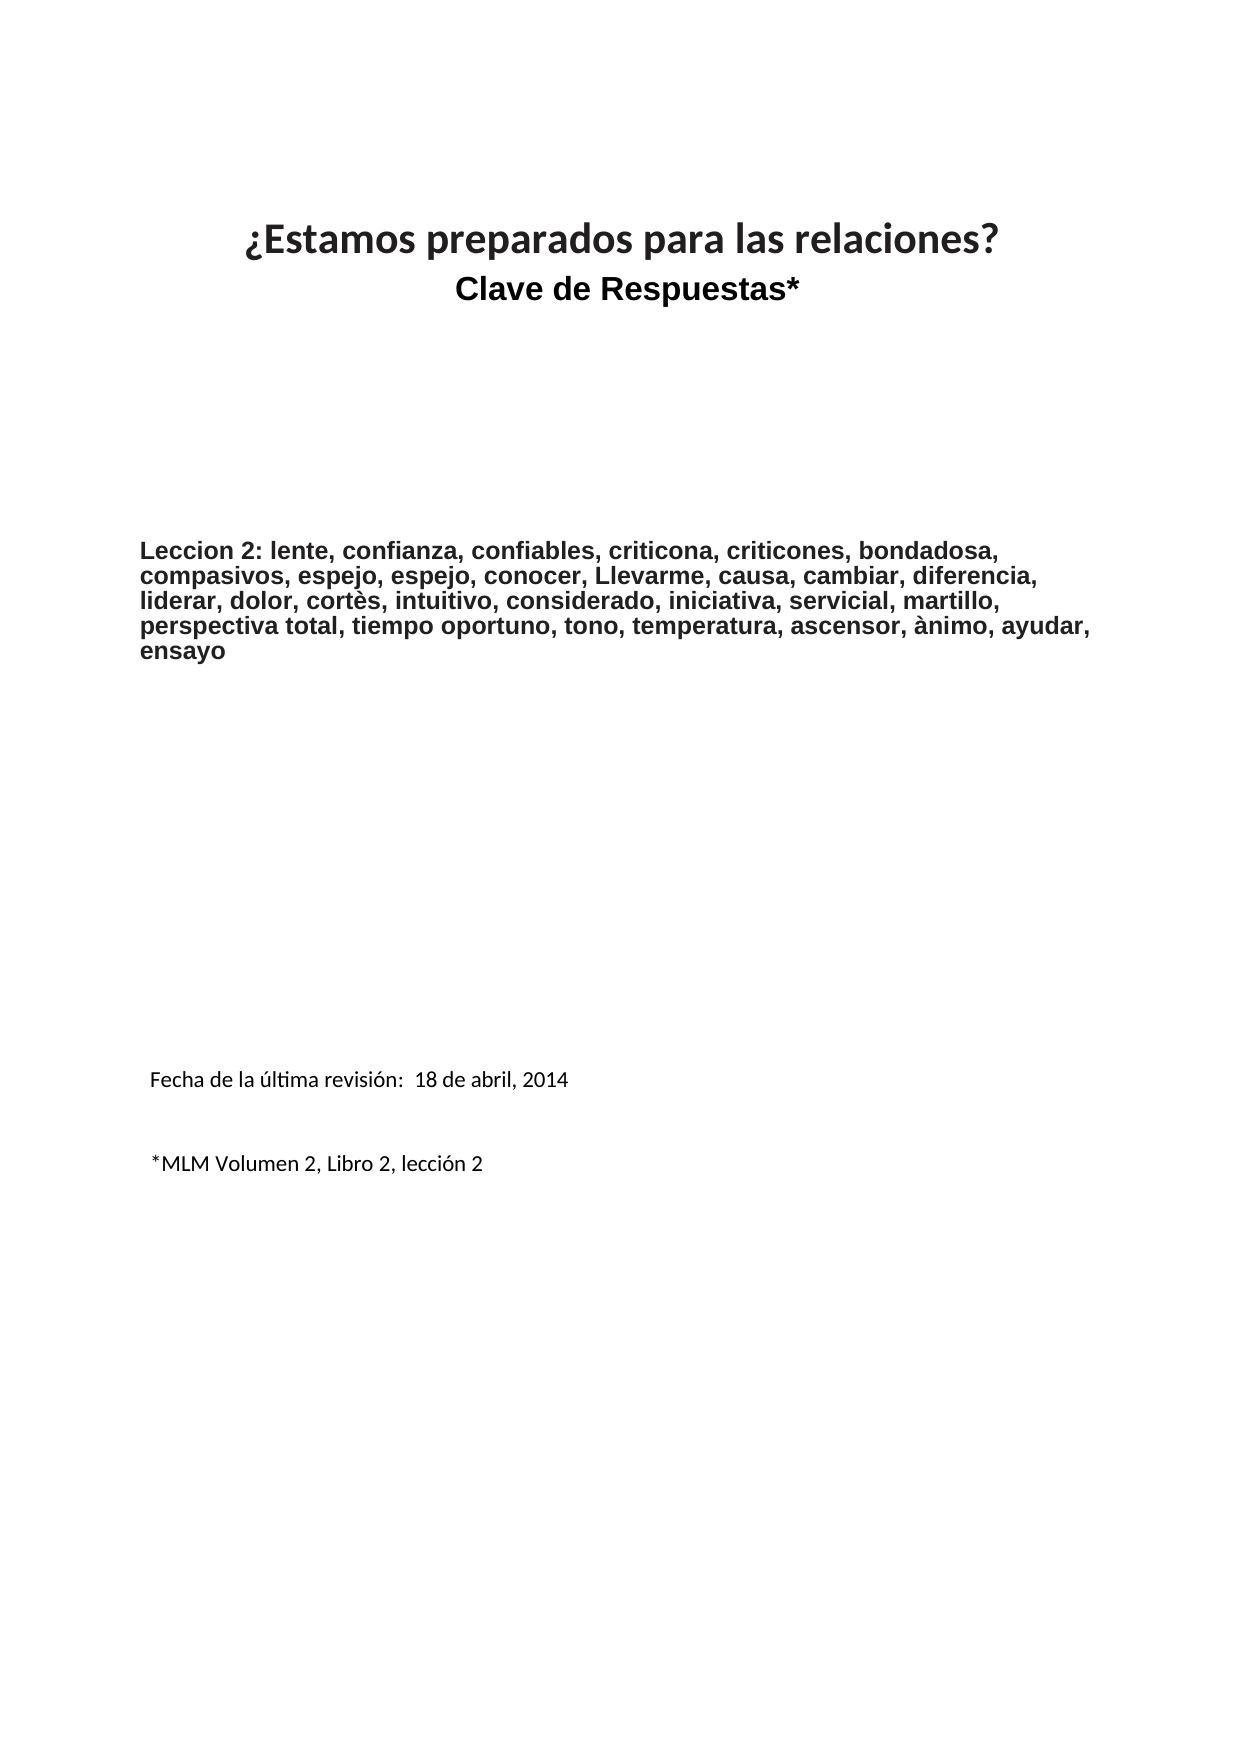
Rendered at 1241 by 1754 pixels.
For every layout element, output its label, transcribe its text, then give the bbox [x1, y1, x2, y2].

subtitle Fecha de la última revisión: 18 de abril, 2014 [150, 1065, 1117, 1093]
text Leccion 2: lente, confianza, confiables, criticona, criticones, bondadosa, compasivos, espejo, espejo, conocer, Llevarme, causa, cambiar, diferencia, liderar, dolor, cortès, intuitivo, considerado, iniciativa, servicial, martillo, perspectiva total, tiempo oportuno, tono, temperatura, ascensor, ànimo, ayudar, ensayo [139, 540, 1117, 665]
text *MLM Volumen 2, Libro 2, lección 2 [150, 1149, 1117, 1177]
text Clave de Respuestas* [139, 269, 1105, 307]
text ¿Estamos preparados para las relaciones? [139, 211, 1105, 265]
